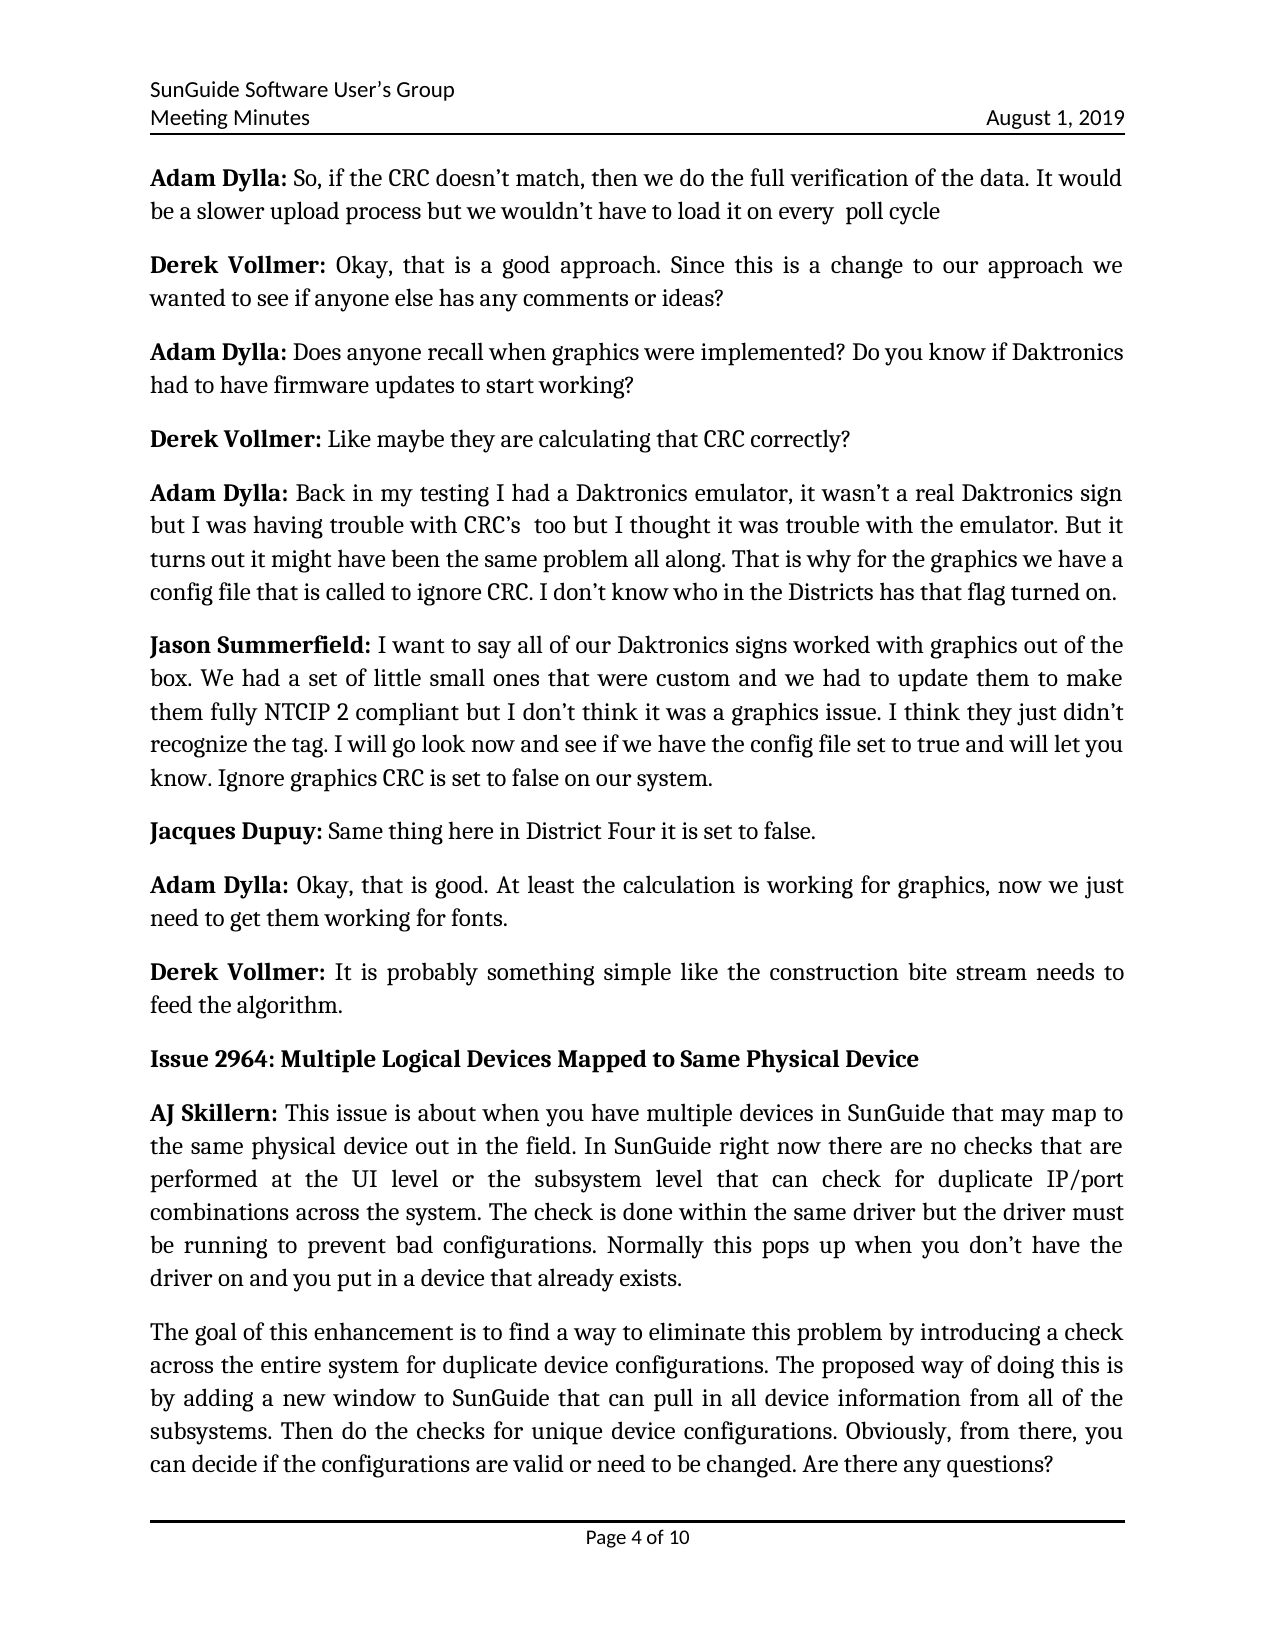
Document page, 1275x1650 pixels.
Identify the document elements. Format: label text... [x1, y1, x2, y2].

text Derek Vollmer: Like maybe they are calculating that CRC correctly? [150, 424, 1125, 453]
text Jason Summerfield: I want to say all of our Daktronics signs worked with graphics out of the box. We had a set of little small ones that were custom and we had to update them to make them fully NTCIP 2 compliant but I don’t think it was a graphics issue. I think they just didn’t recognize the tag. I will go look now and see if we have the config file set to true and will let you know. Ignore graphics CRC is set to false on our system. [150, 631, 1125, 792]
text AJ Skillern: This issue is about when you have multiple devices in SunGuide that may map to the same physical device out in the field. In SunGuide right now there are no checks that are performed at the UI level or the subsystem level that can check for duplicate IP/port combinations across the system. The check is done within the same driver but the driver must be running to prevent bad configurations. Normally this pops up when you don’t have the driver on and you put in a device that already exists. [150, 1099, 1125, 1293]
text Adam Dylla: Okay, that is good. At least the calculation is working for graphics, now we just need to get them working for fonts. [150, 871, 1125, 933]
text Adam Dylla: So, if the CRC doesn’t match, then we do the full verification of the data. It would be a slower upload process but we wouldn’t have to load it on every poll cycle [150, 164, 1125, 226]
text Jacques Dupuy: Same thing here in District Four it is set to false. [150, 817, 1125, 846]
text Adam Dylla: Does anyone recall when graphics were implemented? Do you know if Daktronics had to have firmware updates to start working? [150, 338, 1125, 399]
text Derek Vollmer: Okay, that is a good approach. Since this is a change to our approach we wanted to see if anyone else has any comments or ideas? [150, 251, 1125, 313]
text Issue 2964: Multiple Logical Devices Mapped to Same Physical Device [150, 1045, 1125, 1074]
text Adam Dylla: Back in my testing I had a Daktronics emulator, it wasn’t a real Daktronics sign but I was having trouble with CRC’s too but I thought it was trouble with the emulator. But it turns out it might have been the same problem all along. That is why for the graphics we have a config file that is called to ignore CRC. I don’t know who in the Districts has that flag turned on. [150, 478, 1125, 606]
text The goal of this enhancement is to find a way to eliminate this problem by introducing a check across the entire system for duplicate device configurations. The proposed way of doing this is by adding a new window to SunGuide that can pull in all device information from all of the subsystems. Then do the checks for unique device configurations. Obviously, from there, you can decide if the configurations are valid or need to be changed. Are there any questions? [150, 1318, 1125, 1478]
text Derek Vollmer: It is probably something simple like the construction bite stream needs to feed the algorithm. [150, 958, 1125, 1020]
